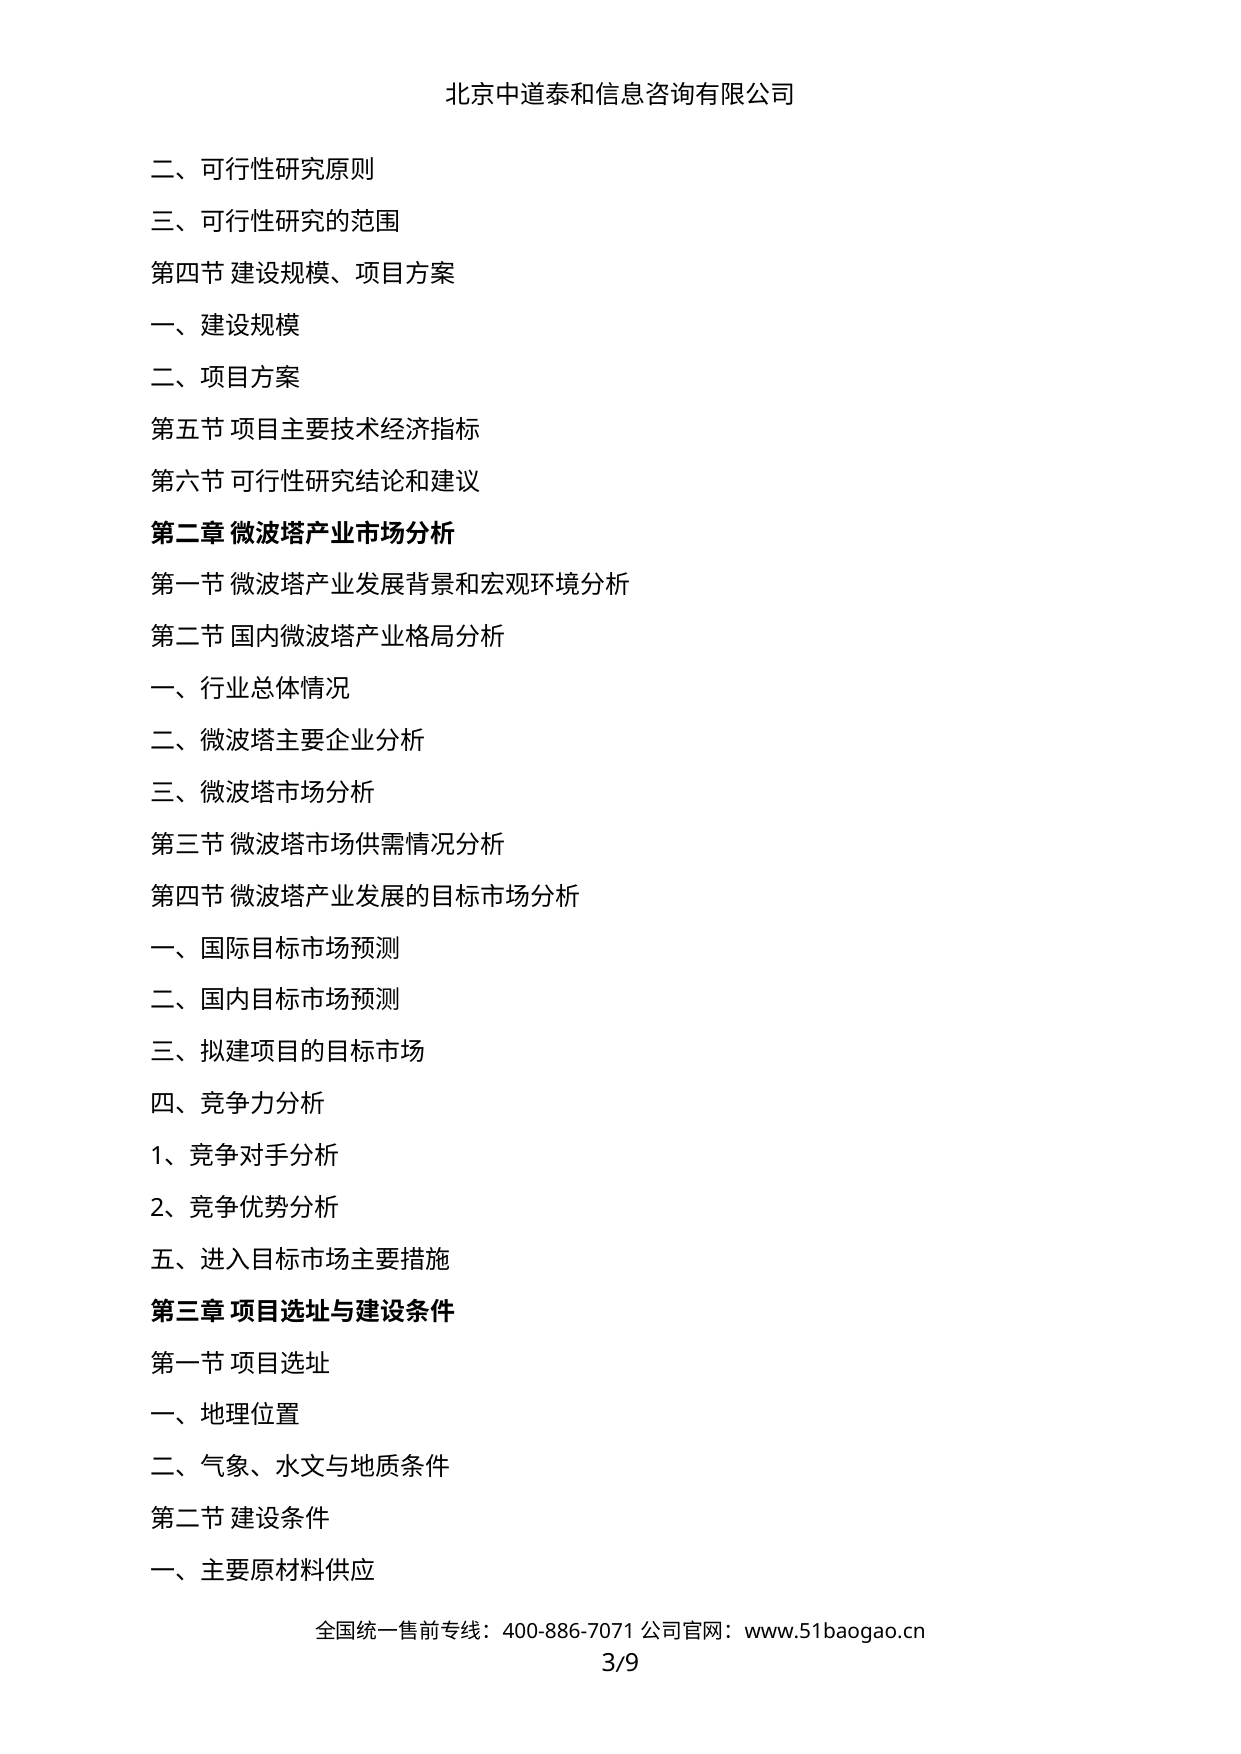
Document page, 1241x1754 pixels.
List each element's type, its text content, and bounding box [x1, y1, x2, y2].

text 二、项目方案 [150, 357, 1090, 394]
text 一、地理位置 [150, 1395, 1090, 1431]
text 二、气象、水文与地质条件 [150, 1447, 1090, 1483]
text 四、竞争力分析 [150, 1084, 1090, 1120]
text 一、建设规模 [150, 306, 1090, 342]
text 二、微波塔主要企业分析 [150, 721, 1090, 757]
text 第五节 项目主要技术经济指标 [150, 409, 1090, 446]
text 第四节 建设规模、项目方案 [150, 254, 1090, 290]
text 第一节 项目选址 [150, 1343, 1090, 1379]
text 二、可行性研究原则 [150, 150, 1090, 186]
text 一、行业总体情况 [150, 669, 1090, 705]
text 第六节 可行性研究结论和建议 [150, 461, 1090, 497]
text 五、进入目标市场主要措施 [150, 1239, 1090, 1276]
text 第二节 国内微波塔产业格局分析 [150, 617, 1090, 653]
text 第一节 微波塔产业发展背景和宏观环境分析 [150, 565, 1090, 601]
text 1、竞争对手分析 [150, 1136, 1090, 1172]
text 2、竞争优势分析 [150, 1187, 1090, 1224]
text 三、拟建项目的目标市场 [150, 1032, 1090, 1068]
text 三、可行性研究的范围 [150, 202, 1090, 238]
text 第二章 微波塔产业市场分析 [150, 513, 1090, 549]
text 三、微波塔市场分析 [150, 772, 1090, 809]
text 二、国内目标市场预测 [150, 980, 1090, 1016]
text 第二节 建设条件 [150, 1499, 1090, 1535]
text 一、国际目标市场预测 [150, 928, 1090, 964]
text 一、主要原材料供应 [150, 1551, 1090, 1587]
text 第四节 微波塔产业发展的目标市场分析 [150, 876, 1090, 912]
text 第三节 微波塔市场供需情况分析 [150, 824, 1090, 861]
text 第三章 项目选址与建设条件 [150, 1291, 1090, 1327]
